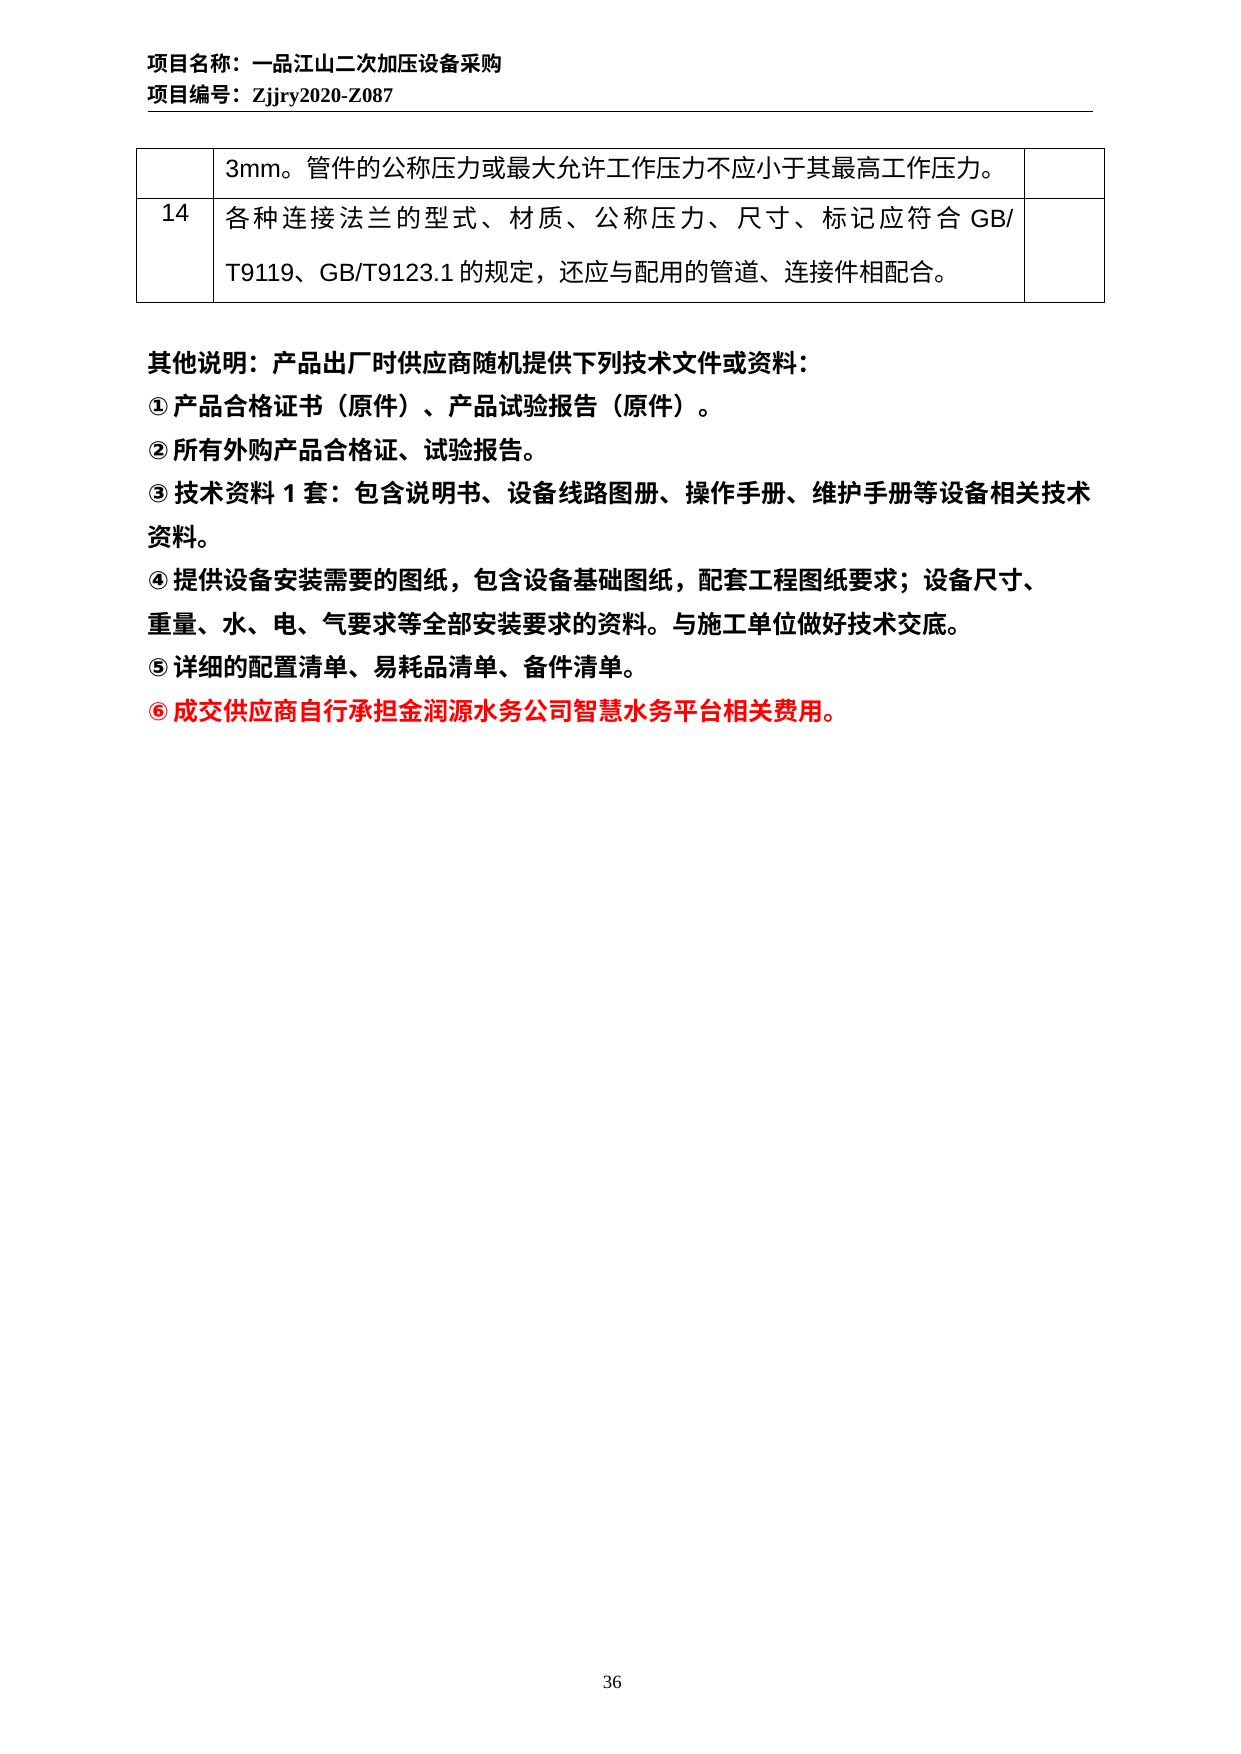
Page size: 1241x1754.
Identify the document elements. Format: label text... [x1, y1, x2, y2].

text ⑥成交供应商自行承担金润源水务公司智慧水务平台相关费用。 [148, 691, 1093, 727]
subtitle ⑤详细的配置清单、易耗品清单、备件清单。 [148, 647, 1093, 684]
subtitle ③技术资料 1 套：包含说明书、设备线路图册、操作手册、维护手册等设备相关技术资料。 [148, 474, 1093, 553]
table_cell 各种连接法兰的型式、材质、公称压力、尺寸、标记应符合GB/T9119、GB/T9123.1的规定，还应与配用的管道、连接件相配合。 [214, 199, 1024, 302]
subtitle ④提供设备安装需要的图纸，包含设备基础图纸，配套工程图纸要求；设备尺寸、 [148, 561, 1093, 597]
table_cell 13 [137, 149, 213, 197]
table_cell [214, 149, 1024, 197]
subtitle ②所有外购产品合格证、试验报告。 [148, 430, 1093, 467]
subtitle 重量、水、电、气要求等全部安装要求的资料。与施工单位做好技术交底。 [148, 604, 1093, 640]
subtitle ①产品合格证书（原件）、产品试验报告（原件）。 [148, 387, 1093, 423]
table_cell [1025, 199, 1104, 302]
table_cell 14 [137, 199, 213, 302]
table_cell [1025, 149, 1104, 197]
subtitle 其他说明：产品出厂时供应商随机提供下列技术文件或资料： [148, 343, 1093, 380]
